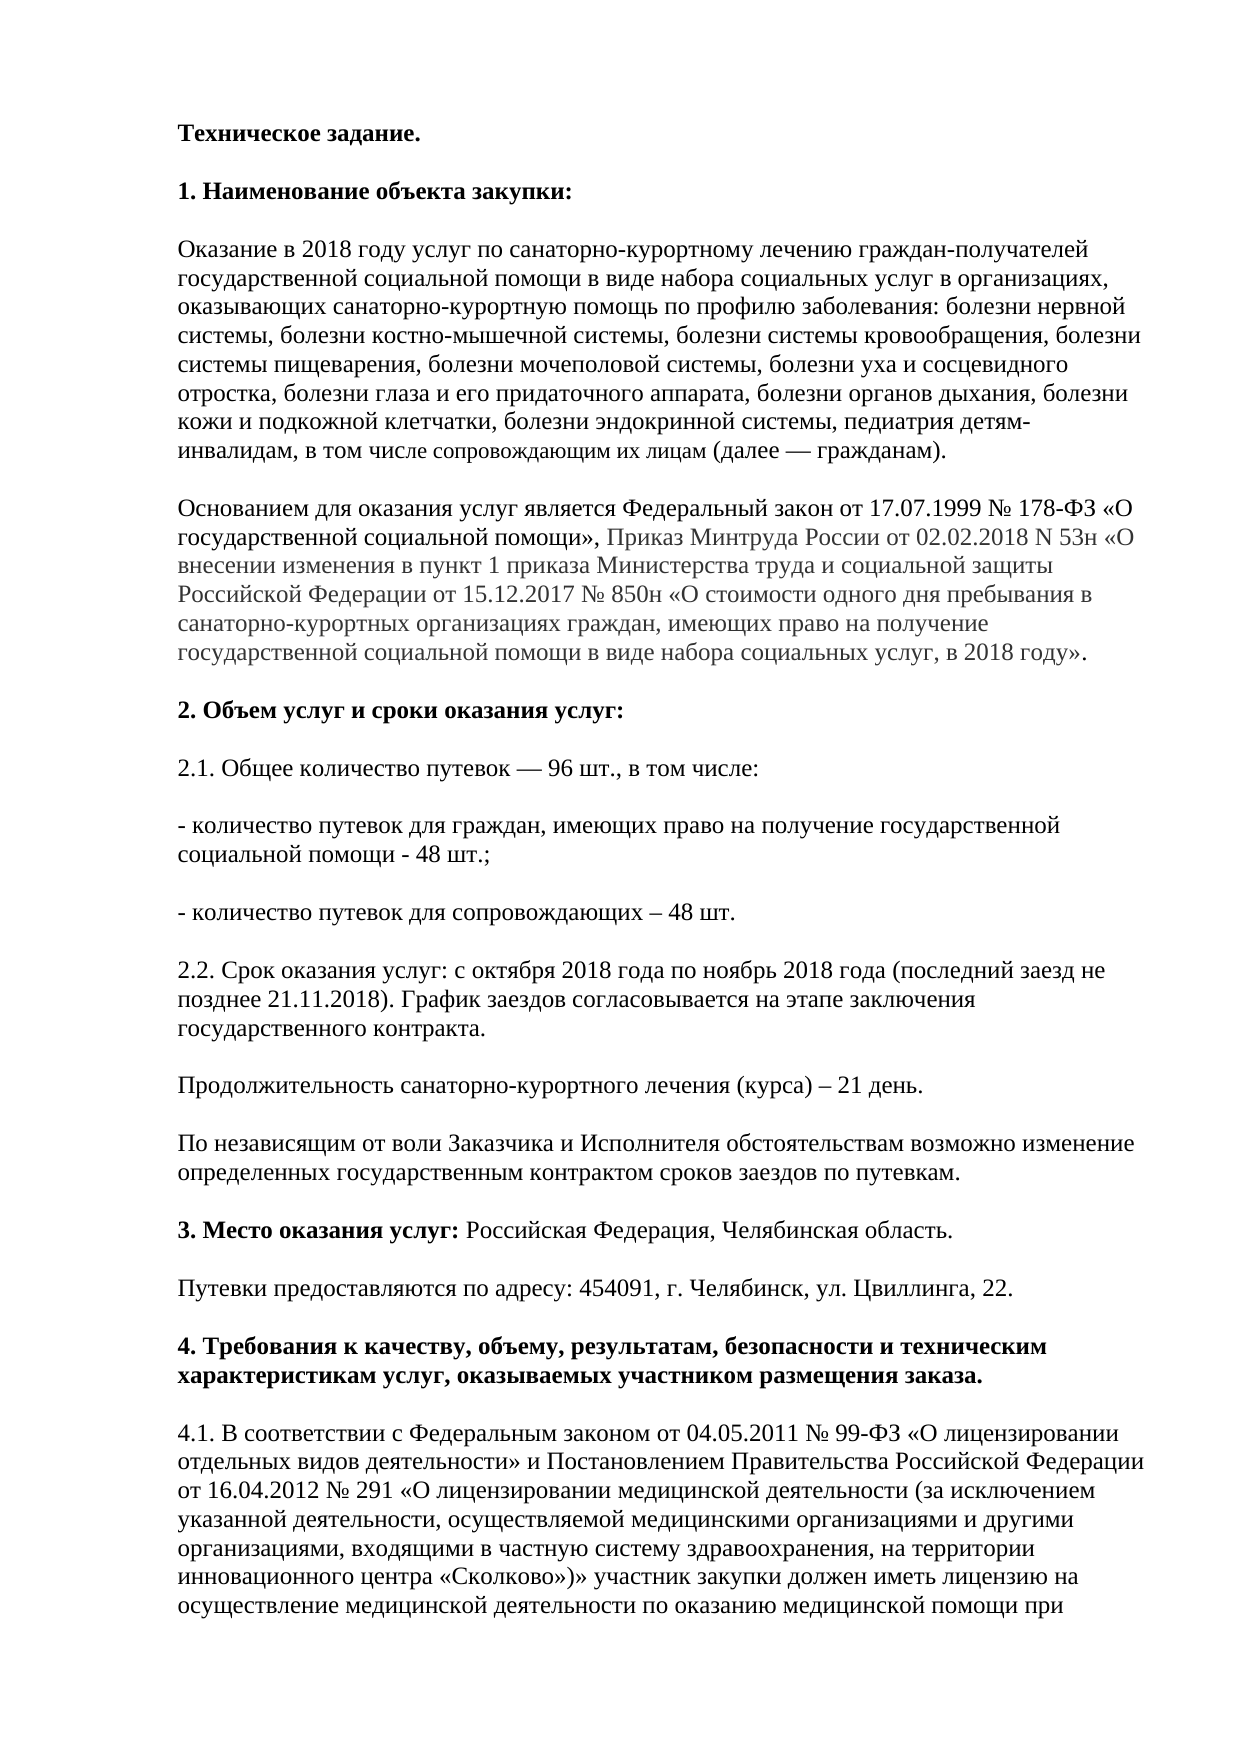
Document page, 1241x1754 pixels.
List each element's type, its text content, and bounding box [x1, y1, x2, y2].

text - количество путевок для граждан, имеющих право на получение государственной социальной помощи - 48 шт.; [177, 811, 1152, 868]
text 1. Наименование объекта закупки: [177, 176, 1152, 205]
text 2.2. Срок оказания услуг: с октября 2018 года по ноябрь 2018 года (последний заезд не позднее 21.11.2018). График заездов согласовывается на этапе заключения государственного контракта. [177, 955, 1152, 1041]
text Путевки предоставляются по адресу: 454091, г. Челябинск, ул. Цвиллинга, 22. [177, 1273, 1152, 1302]
text 4. Требования к качеству, объему, результатам, безопасности и техническим характеристикам услуг, оказываемых участником размещения заказа. [177, 1331, 1152, 1388]
text Техническое задание. [177, 118, 1152, 147]
text 3. Место оказания услуг: Российская Федерация, Челябинская область. [177, 1215, 1152, 1244]
text 2.1. Общее количество путевок — 96 шт., в том числе: [177, 753, 1152, 781]
text Продолжительность санаторно-курортного лечения (курса) – 21 день. [177, 1071, 1152, 1099]
text Оказание в 2018 году услуг по санаторно-курортному лечению граждан-получателей государственной социальной помощи в виде набора социальных услуг в организациях, оказывающих санаторно-курортную помощь по профилю заболевания: болезни нервной системы, болезни костно-мышечной системы, болезни системы кровообращения, болезни системы пищеварения, болезни мочеполовой системы, болезни уха и сосцевидного отростка, болезни глаза и его придаточного аппарата, болезни органов дыхания, болезни кожи и подкожной клетчатки, болезни эндокринной системы, педиатрия детям-инвалидам, в том числе сопровождающим их лицам (далее — гражданам). [177, 234, 1152, 464]
text Основанием для оказания услуг является Федеральный закон от 17.07.1999 № 178-ФЗ «О государственной социальной помощи», Приказ Минтруда России от 02.02.2018 N 53н «О внесении изменения в пункт 1 приказа Министерства труда и социальной защиты Российской Федерации от 15.12.2017 № 850н «О стоимости одного дня пребывания в санаторно-курортных организациях граждан, имеющих право на получение государственной социальной помощи в виде набора социальных услуг, в 2018 году». [177, 493, 1152, 666]
text - количество путевок для сопровождающих – 48 шт. [177, 897, 1152, 926]
text 2. Объем услуг и сроки оказания услуг: [177, 695, 1152, 723]
text По независящим от воли Заказчика и Исполнителя обстоятельствам возможно изменение определенных государственным контрактом сроков заездов по путевкам. [177, 1128, 1152, 1186]
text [177, 1418, 1152, 1619]
